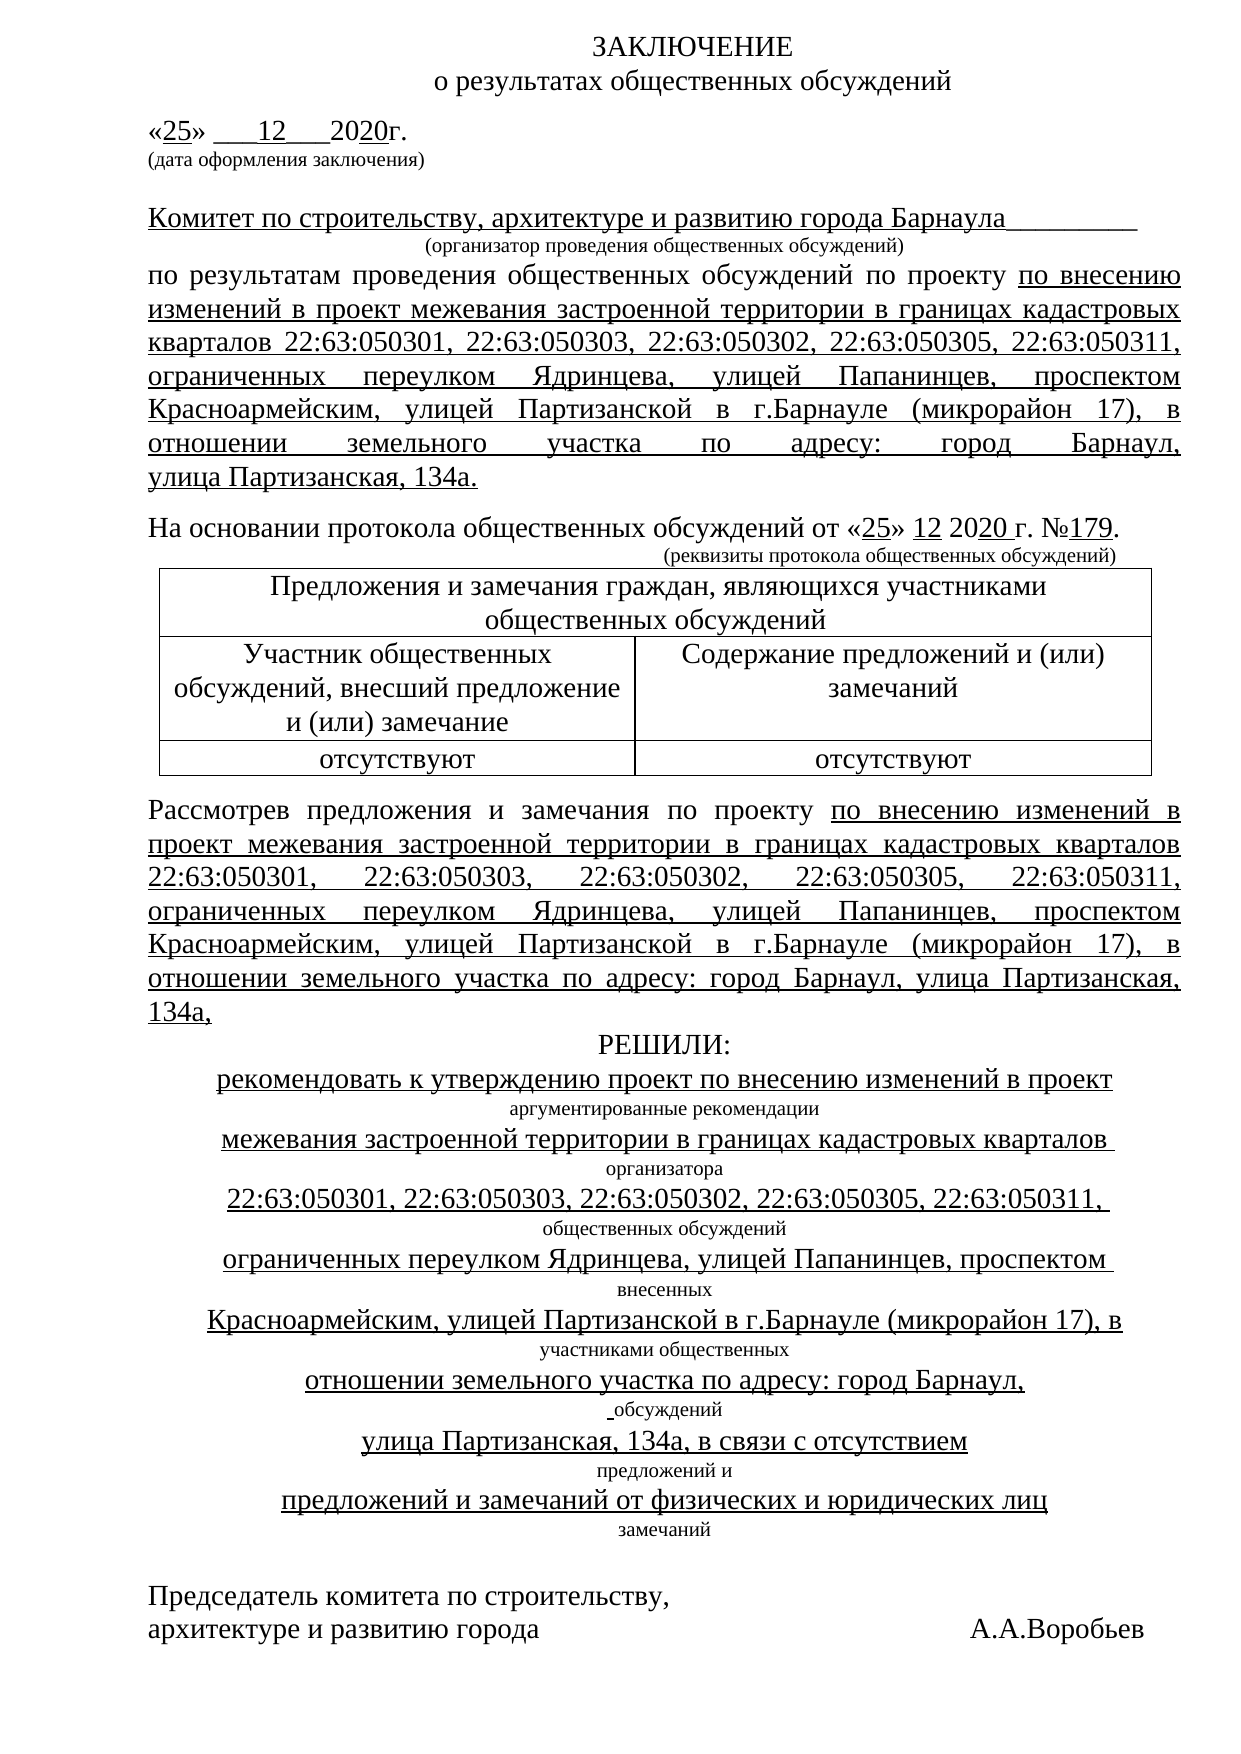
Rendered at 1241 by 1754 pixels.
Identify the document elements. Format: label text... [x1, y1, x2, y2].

text по результатам проведения общественных обсуждений по проекту по внесению изменений в проект межевания застроенной территории в границах кадастровых кварталов 22:63:050301, 22:63:050303, 22:63:050302, 22:63:050305, 22:63:050311, ограниченных переулком Ядринцева, улицей Папанинцев, проспектом Красноармейским, улицей Партизанской в г.Барнауле (микрорайон 17), в отношении земельного участка по адресу: город Барнаул, улица Партизанская, 134а. [148, 456, 1181, 492]
text «25» ___12___2020г. [148, 113, 1181, 147]
text архитектуре и развитию города А.А.Воробьев [148, 1611, 1181, 1645]
text Комитет по строительству, архитектуре и развитию города Барнаула_________ [148, 200, 1181, 233]
text РЕШИЛИ: [148, 1027, 1181, 1061]
text предложений и замечаний от физических и юридических лиц [148, 1482, 1181, 1516]
text ограниченных переулком Ядринцева, улицей Папанинцев, проспектом [148, 1242, 1181, 1275]
text внесенных [148, 1277, 1181, 1301]
text Рассмотрев предложения и замечания по проекту по внесению изменений в проект межевания застроенной территории в границах кадастровых кварталов 22:63:050301, 22:63:050303, 22:63:050302, 22:63:050305, 22:63:050311, ограниченных переулком Ядринцева, улицей Папанинцев, проспектом Красноармейским, улицей Партизанской в г.Барнауле (микрорайон 17), в отношении земельного участка по адресу: город Барнаул, улица Партизанская, 134а, [148, 857, 1181, 889]
text рекомендовать к утверждению проект по внесению изменений в проект аргументированные рекомендации [148, 1061, 1181, 1119]
text Рассмотрев предложения и замечания по проекту по внесению изменений в проект межевания застроенной территории в границах кадастровых кварталов 22:63:050301, 22:63:050303, 22:63:050302, 22:63:050305, 22:63:050311, ограниченных переулком Ядринцева, улицей Папанинцев, проспектом Красноармейским, улицей Партизанской в г.Барнауле (микрорайон 17), в отношении земельного участка по адресу: город Барнаул, улица Партизанская, 134а, [148, 890, 1181, 922]
table_cell Участник общественных обсуждений, внесший предложение и (или) замечание [160, 637, 634, 740]
text отношении земельного участка по адресу: город Барнаул, [148, 1362, 1181, 1395]
text по результатам проведения общественных обсуждений по проекту по внесению изменений в проект межевания застроенной территории в границах кадастровых кварталов 22:63:050301, 22:63:050303, 22:63:050302, 22:63:050305, 22:63:050311, ограниченных переулком Ядринцева, улицей Папанинцев, проспектом Красноармейским, улицей Партизанской в г.Барнауле (микрорайон 17), в отношении земельного участка по адресу: город Барнаул, улица Партизанская, 134а. [148, 422, 1181, 454]
text Рассмотрев предложения и замечания по проекту по внесению изменений в проект межевания застроенной территории в границах кадастровых кварталов 22:63:050301, 22:63:050303, 22:63:050302, 22:63:050305, 22:63:050311, ограниченных переулком Ядринцева, улицей Папанинцев, проспектом Красноармейским, улицей Партизанской в г.Барнауле (микрорайон 17), в отношении земельного участка по адресу: город Барнаул, улица Партизанская, 134а, [148, 792, 1181, 855]
table_cell отсутствуют [160, 741, 634, 775]
text обсуждений [148, 1397, 1181, 1421]
table_cell отсутствуют [636, 741, 1151, 775]
text организатора [148, 1156, 1181, 1180]
text по результатам проведения общественных обсуждений по проекту по внесению изменений в проект межевания застроенной территории в границах кадастровых кварталов 22:63:050301, 22:63:050303, 22:63:050302, 22:63:050305, 22:63:050311, ограниченных переулком Ядринцева, улицей Папанинцев, проспектом Красноармейским, улицей Партизанской в г.Барнауле (микрорайон 17), в отношении земельного участка по адресу: город Барнаул, улица Партизанская, 134а. [148, 355, 1181, 387]
text по результатам проведения общественных обсуждений по проекту по внесению изменений в проект межевания застроенной территории в границах кадастровых кварталов 22:63:050301, 22:63:050303, 22:63:050302, 22:63:050305, 22:63:050311, ограниченных переулком Ядринцева, улицей Папанинцев, проспектом Красноармейским, улицей Партизанской в г.Барнауле (микрорайон 17), в отношении земельного участка по адресу: город Барнаул, улица Партизанская, 134а. [148, 257, 1181, 320]
text по результатам проведения общественных обсуждений по проекту по внесению изменений в проект межевания застроенной территории в границах кадастровых кварталов 22:63:050301, 22:63:050303, 22:63:050302, 22:63:050305, 22:63:050311, ограниченных переулком Ядринцева, улицей Папанинцев, проспектом Красноармейским, улицей Партизанской в г.Барнауле (микрорайон 17), в отношении земельного участка по адресу: город Барнаул, улица Партизанская, 134а. [148, 389, 1181, 421]
table_cell Содержание предложений и (или) замечаний [636, 637, 1151, 740]
text Рассмотрев предложения и замечания по проекту по внесению изменений в проект межевания застроенной территории в границах кадастровых кварталов 22:63:050301, 22:63:050303, 22:63:050302, 22:63:050305, 22:63:050311, ограниченных переулком Ядринцева, улицей Папанинцев, проспектом Красноармейским, улицей Партизанской в г.Барнауле (микрорайон 17), в отношении земельного участка по адресу: город Барнаул, улица Партизанская, 134а, [148, 991, 1181, 1027]
text 22:63:050301, 22:63:050303, 22:63:050302, 22:63:050305, 22:63:050311, [148, 1181, 1181, 1215]
text замечаний [148, 1517, 1181, 1541]
text На основании протокола общественных обсуждений от «25» 12 2020 г. №179. [148, 510, 1181, 543]
text улица Партизанская, 134а, в связи с отсутствием [148, 1423, 1181, 1456]
text Рассмотрев предложения и замечания по проекту по внесению изменений в проект межевания застроенной территории в границах кадастровых кварталов 22:63:050301, 22:63:050303, 22:63:050302, 22:63:050305, 22:63:050311, ограниченных переулком Ядринцева, улицей Папанинцев, проспектом Красноармейским, улицей Партизанской в г.Барнауле (микрорайон 17), в отношении земельного участка по адресу: город Барнаул, улица Партизанская, 134а, [148, 924, 1181, 956]
text общественных обсуждений [148, 1216, 1181, 1240]
text (организатор проведения общественных обсуждений) [148, 233, 1181, 257]
text о результатах общественных обсуждений [148, 63, 1181, 97]
text Председатель комитета по строительству, [148, 1578, 1181, 1611]
table_header Предложения и замечания граждан, являющихся участниками общественных обсуждений [160, 569, 1151, 636]
text по результатам проведения общественных обсуждений по проекту по внесению изменений в проект межевания застроенной территории в границах кадастровых кварталов 22:63:050301, 22:63:050303, 22:63:050302, 22:63:050305, 22:63:050311, ограниченных переулком Ядринцева, улицей Папанинцев, проспектом Красноармейским, улицей Партизанской в г.Барнауле (микрорайон 17), в отношении земельного участка по адресу: город Барнаул, улица Партизанская, 134а. [148, 322, 1181, 354]
text ЗАКЛЮЧЕНИЕ [148, 29, 1181, 63]
text (дата оформления заключения) [148, 147, 1181, 171]
text Красноармейским, улицей Партизанской в г.Барнауле (микрорайон 17), в участниками общественных [148, 1302, 1181, 1361]
text межевания застроенной территории в границах кадастровых кварталов [148, 1121, 1181, 1154]
text предложений и [148, 1458, 1181, 1482]
text Рассмотрев предложения и замечания по проекту по внесению изменений в проект межевания застроенной территории в границах кадастровых кварталов 22:63:050301, 22:63:050303, 22:63:050302, 22:63:050305, 22:63:050311, ограниченных переулком Ядринцева, улицей Папанинцев, проспектом Красноармейским, улицей Партизанской в г.Барнауле (микрорайон 17), в отношении земельного участка по адресу: город Барнаул, улица Партизанская, 134а, [148, 957, 1181, 989]
text (реквизиты протокола общественных обсуждений) [148, 543, 1181, 567]
